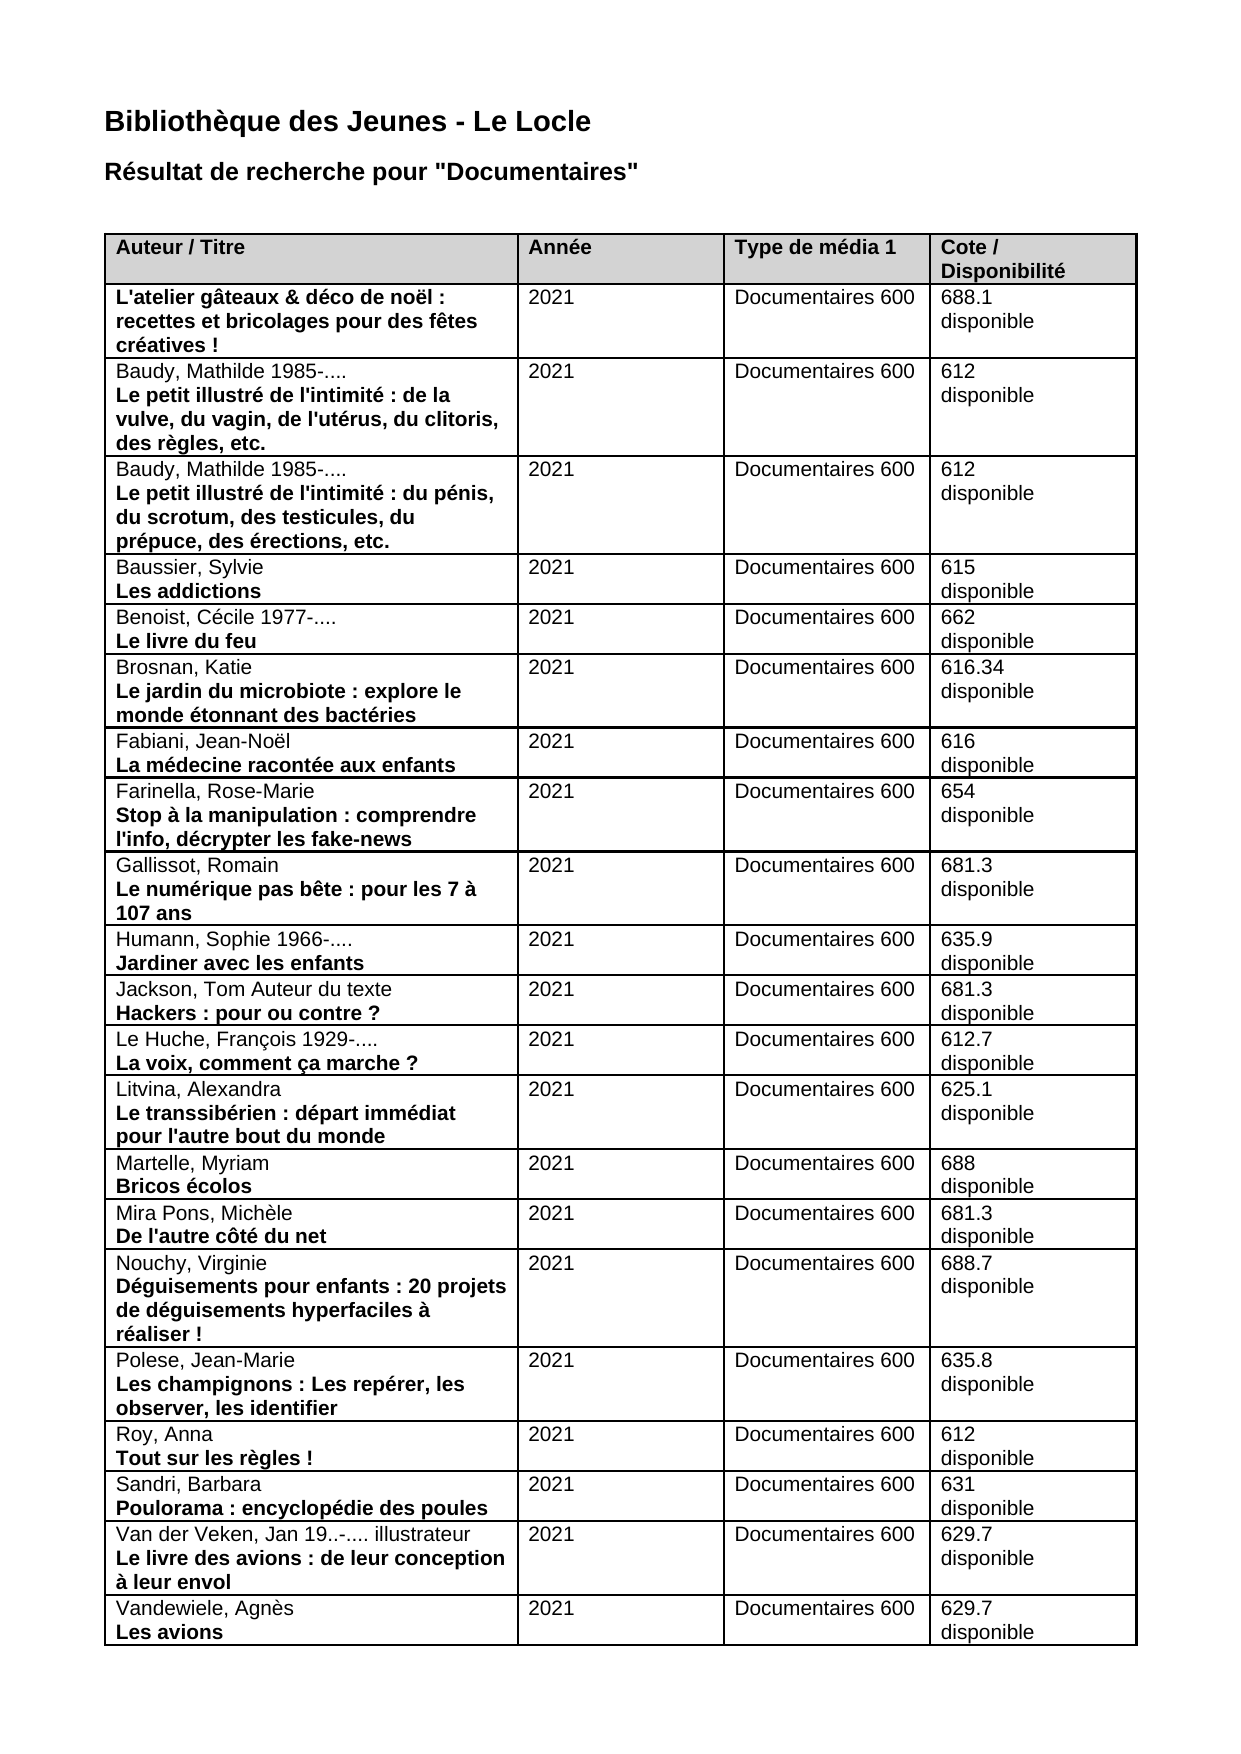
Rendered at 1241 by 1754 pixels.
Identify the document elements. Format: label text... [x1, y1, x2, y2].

table_cell Polese, Jean-Marie Les champignons : Les repérer, les observer, les identifier [106, 1348, 517, 1420]
table_cell Documentaires 600 [725, 779, 929, 850]
table_cell Sandri, Barbara Poulorama : encyclopédie des poules [106, 1472, 517, 1520]
table_cell Documentaires 600 [725, 1522, 929, 1594]
table_cell 616.34 disponible [931, 655, 1135, 726]
table_header Année [519, 235, 723, 283]
table_cell 629.7 disponible [931, 1522, 1135, 1594]
table_cell 615 disponible [931, 555, 1135, 602]
table_cell 681.3 disponible [931, 976, 1135, 1024]
table_cell 2021 [519, 1150, 723, 1198]
table_cell Documentaires 600 [725, 457, 929, 552]
table_cell 662 disponible [931, 605, 1135, 652]
table_cell Documentaires 600 [725, 1026, 929, 1074]
table_cell Nouchy, Virginie Déguisements pour enfants : 20 projets de déguisements hyperfaciles à réaliser ! [106, 1250, 517, 1346]
table_cell 612.7 disponible [931, 1026, 1135, 1074]
table_cell Farinella, Rose-Marie Stop à la manipulation : comprendre l'info, décrypter les fake-news [106, 779, 517, 850]
table_header Cote / Disponibilité [931, 235, 1135, 283]
table_cell 2021 [519, 555, 723, 602]
table_cell 2021 [519, 655, 723, 726]
table_cell Van der Veken, Jan 19..-.... illustrateur Le livre des avions : de leur conception à leur envol [106, 1522, 517, 1594]
table_cell 688.7 disponible [931, 1250, 1135, 1346]
table_cell Documentaires 600 [725, 1076, 929, 1148]
table_cell Baudy, Mathilde 1985-.... Le petit illustré de l'intimité : du pénis, du scrotum, des testicules, du prépuce, des érections, etc. [106, 457, 517, 552]
table_cell Documentaires 600 [725, 1150, 929, 1198]
table_cell 2021 [519, 1472, 723, 1520]
table_cell 2021 [519, 1348, 723, 1420]
table_cell 629.7 disponible [931, 1596, 1135, 1644]
table_cell 2021 [519, 1026, 723, 1074]
table_cell 681.3 disponible [931, 853, 1135, 924]
table_cell Vandewiele, Agnès Les avions [106, 1596, 517, 1644]
table_cell 635.8 disponible [931, 1348, 1135, 1420]
table_cell 2021 [519, 1076, 723, 1148]
table_cell Documentaires 600 [725, 1348, 929, 1420]
table_cell 688.1 disponible [931, 285, 1135, 357]
table_cell 2021 [519, 359, 723, 454]
table_cell 2021 [519, 729, 723, 776]
table_cell Documentaires 600 [725, 655, 929, 726]
table_cell Documentaires 600 [725, 285, 929, 357]
table_cell L'atelier gâteaux & déco de noël : recettes et bricolages pour des fêtes créatives ! [106, 285, 517, 357]
table_cell 2021 [519, 779, 723, 850]
table_cell Roy, Anna Tout sur les règles ! [106, 1422, 517, 1470]
table_cell Benoist, Cécile 1977-.... Le livre du feu [106, 605, 517, 652]
table_cell 2021 [519, 976, 723, 1024]
table_cell Documentaires 600 [725, 1472, 929, 1520]
table_cell 2021 [519, 1422, 723, 1470]
table_cell Documentaires 600 [725, 555, 929, 602]
table_cell 2021 [519, 1522, 723, 1594]
table_cell Martelle, Myriam Bricos écolos [106, 1150, 517, 1198]
table_cell Gallissot, Romain Le numérique pas bête : pour les 7 à 107 ans [106, 853, 517, 924]
table_cell Documentaires 600 [725, 853, 929, 924]
text Bibliothèque des Jeunes - Le Locle [104, 104, 1136, 138]
table_cell Documentaires 600 [725, 976, 929, 1024]
table_cell Fabiani, Jean-Noël La médecine racontée aux enfants [106, 729, 517, 776]
table_header Type de média 1 [725, 235, 929, 283]
table_cell 631 disponible [931, 1472, 1135, 1520]
table_cell Documentaires 600 [725, 926, 929, 974]
table_cell Documentaires 600 [725, 1596, 929, 1644]
table_header Auteur / Titre [106, 235, 517, 283]
table_cell 2021 [519, 605, 723, 652]
table_cell 2021 [519, 926, 723, 974]
table_cell Brosnan, Katie Le jardin du microbiote : explore le monde étonnant des bactéries [106, 655, 517, 726]
table_cell 616 disponible [931, 729, 1135, 776]
table_cell 2021 [519, 853, 723, 924]
table_cell Jackson, Tom Auteur du texte Hackers : pour ou contre ? [106, 976, 517, 1024]
table_cell 2021 [519, 1200, 723, 1248]
text Résultat de recherche pour "Documentaires" [104, 156, 1136, 185]
table_cell 2021 [519, 457, 723, 552]
table_cell 625.1 disponible [931, 1076, 1135, 1148]
table_cell Documentaires 600 [725, 1422, 929, 1470]
table_cell 635.9 disponible [931, 926, 1135, 974]
table_cell Litvina, Alexandra Le transsibérien : départ immédiat pour l'autre bout du monde [106, 1076, 517, 1148]
table_cell 2021 [519, 285, 723, 357]
table_cell Documentaires 600 [725, 729, 929, 776]
table_cell Documentaires 600 [725, 359, 929, 454]
table_cell 2021 [519, 1250, 723, 1346]
table_cell 688 disponible [931, 1150, 1135, 1198]
table_cell Documentaires 600 [725, 1250, 929, 1346]
table_cell Mira Pons, Michèle De l'autre côté du net [106, 1200, 517, 1248]
table_cell Humann, Sophie 1966-.... Jardiner avec les enfants [106, 926, 517, 974]
table_cell 612 disponible [931, 457, 1135, 552]
table_cell Baudy, Mathilde 1985-.... Le petit illustré de l'intimité : de la vulve, du vagin, de l'utérus, du clitoris, des règles, etc. [106, 359, 517, 454]
table_cell 681.3 disponible [931, 1200, 1135, 1248]
table_cell 2021 [519, 1596, 723, 1644]
table_cell 654 disponible [931, 779, 1135, 850]
table_cell 612 disponible [931, 1422, 1135, 1470]
table_cell Baussier, Sylvie Les addictions [106, 555, 517, 602]
table_cell Documentaires 600 [725, 1200, 929, 1248]
table_cell Documentaires 600 [725, 605, 929, 652]
table_cell 612 disponible [931, 359, 1135, 454]
table_cell Le Huche, François 1929-.... La voix, comment ça marche ? [106, 1026, 517, 1074]
